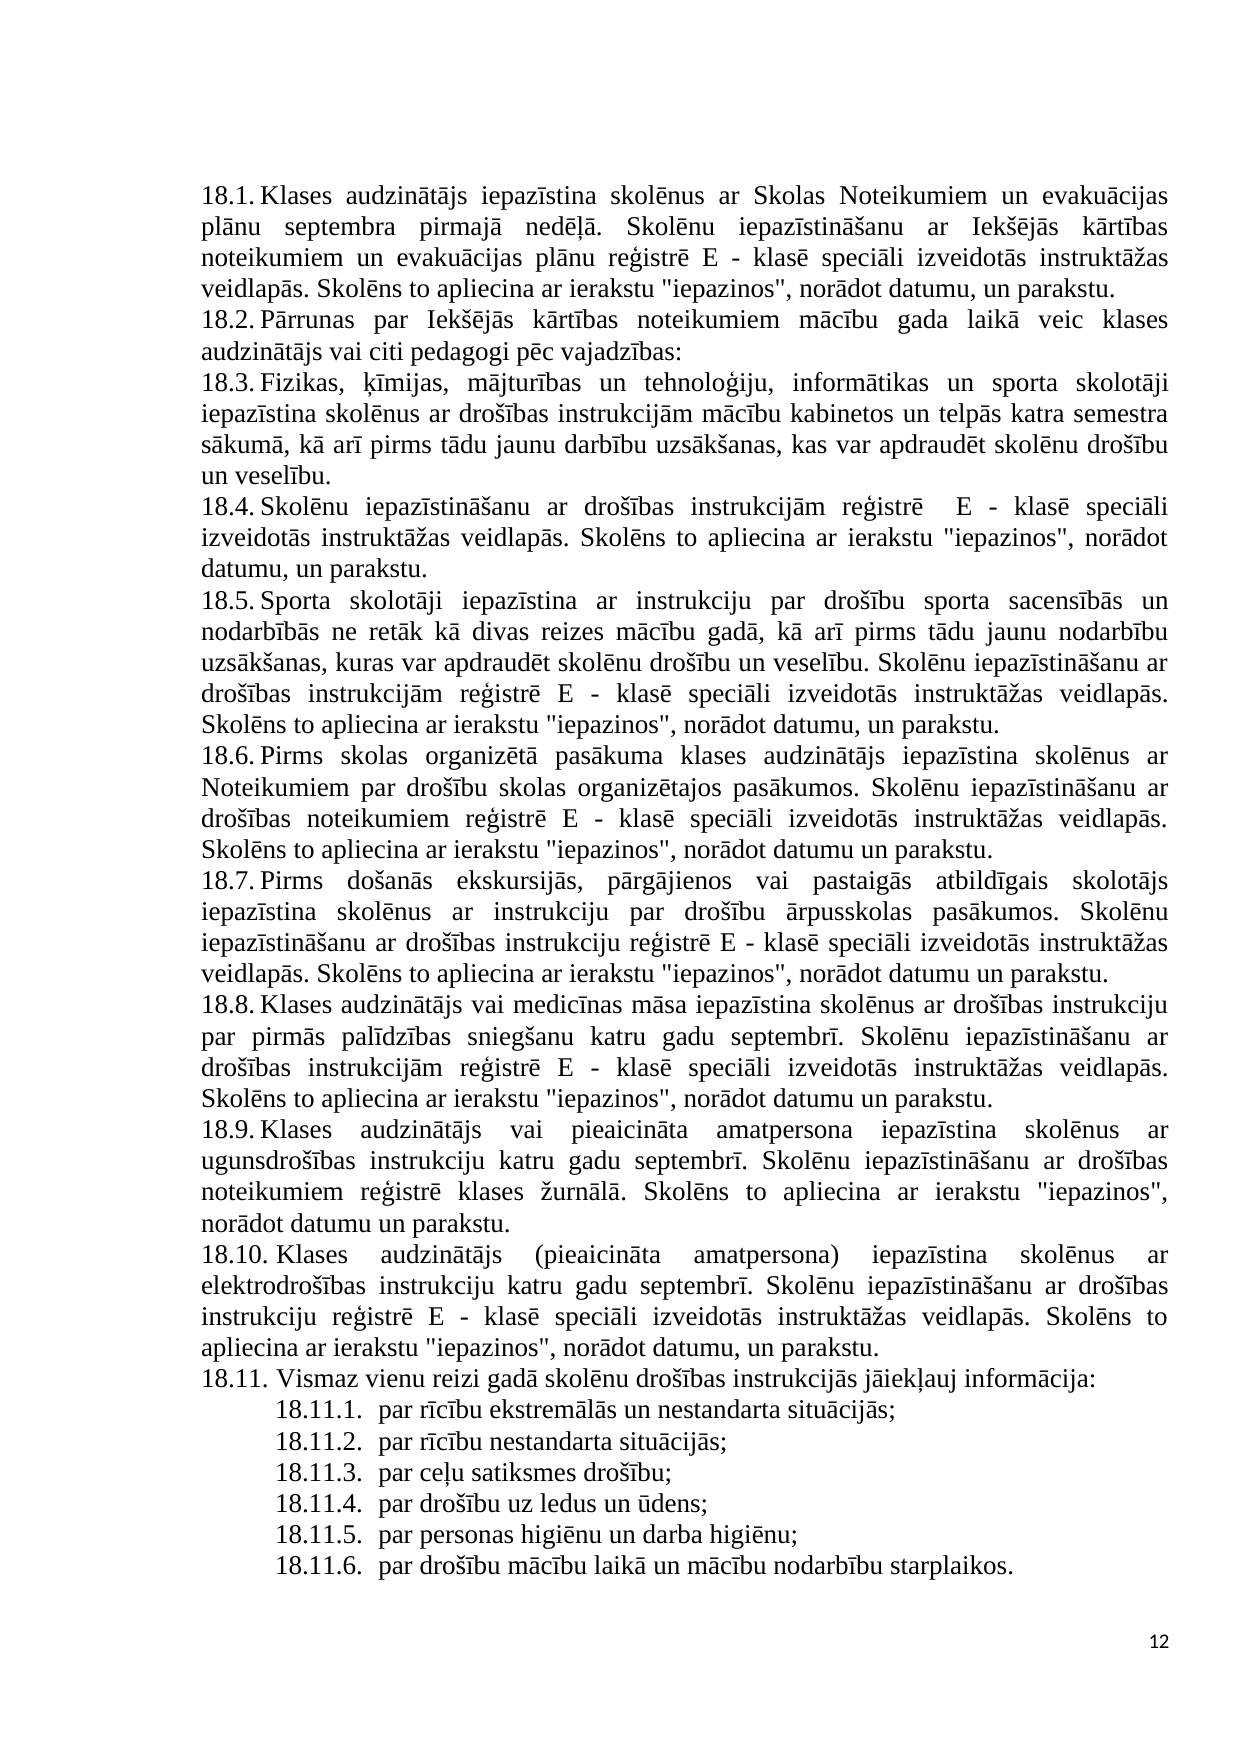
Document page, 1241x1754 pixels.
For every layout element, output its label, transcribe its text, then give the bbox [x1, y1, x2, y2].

list par personas higiēnu un darba higiēnu; [275, 1518, 1169, 1549]
list Fizikas, ķīmijas, mājturības un tehnoloģiju, informātikas un sporta skolotāji iepazīstina skolēnus ar drošības instrukcijām mācību kabinetos un telpās katra semestra sākumā, kā arī pirms tādu jaunu darbību uzsākšanas, kas var apdraudēt skolēnu drošību un veselību. [201, 366, 1169, 490]
list Skolēnu iepazīstināšanu ar drošības instrukcijām reģistrē E - klasē speciāli izveidotās instruktāžas veidlapās. Skolēns to apliecina ar ierakstu "iepazinos", norādot datumu, un parakstu. [201, 490, 1169, 584]
list par drošību mācību laikā un mācību nodarbību starplaikos. [275, 1549, 1169, 1580]
list Klases audzinātājs (pieaicināta amatpersona) iepazīstina skolēnus ar elektrodrošības instrukciju katru gadu septembrī. Skolēnu iepazīstināšanu ar drošības instrukciju reģistrē E - klasē speciāli izveidotās instruktāžas veidlapās. Skolēns to apliecina ar ierakstu "iepazinos", norādot datumu, un parakstu. [201, 1238, 1169, 1362]
list Pārrunas par Iekšējās kārtības noteikumiem mācību gada laikā veic klases audzinātājs vai citi pedagogi pēc vajadzības: [201, 303, 1169, 366]
list Klases audzinātājs vai pieaicināta amatpersona iepazīstina skolēnus ar ugunsdrošības instrukciju katru gadu septembrī. Skolēnu iepazīstināšanu ar drošības noteikumiem reģistrē klases žurnālā. Skolēns to apliecina ar ierakstu "iepazinos", norādot datumu un parakstu. [201, 1113, 1169, 1238]
list par drošību uz ledus un ūdens; [275, 1487, 1169, 1518]
list Vismaz vienu reizi gadā skolēnu drošības instrukcijās jāiekļauj informācija: [201, 1362, 1169, 1393]
list Klases audzinātājs vai medicīnas māsa iepazīstina skolēnus ar drošības instrukciju par pirmās palīdzības sniegšanu katru gadu septembrī. Skolēnu iepazīstināšanu ar drošības instrukcijām reģistrē E - klasē speciāli izveidotās instruktāžas veidlapās. Skolēns to apliecina ar ierakstu "iepazinos", norādot datumu un parakstu. [201, 989, 1169, 1113]
list Klases audzinātājs iepazīstina skolēnus ar Skolas Noteikumiem un evakuācijas plānu septembra pirmajā nedēļā. Skolēnu iepazīstināšanu ar Iekšējās kārtības noteikumiem un evakuācijas plānu reģistrē E - klasē speciāli izveidotās instruktāžas veidlapās. Skolēns to apliecina ar ierakstu "iepazinos", norādot datumu, un parakstu. [201, 179, 1169, 303]
list Pirms došanās ekskursijās, pārgājienos vai pastaigās atbildīgais skolotājs iepazīstina skolēnus ar instrukciju par drošību ārpusskolas pasākumos. Skolēnu iepazīstināšanu ar drošības instrukciju reģistrē E - klasē speciāli izveidotās instruktāžas veidlapās. Skolēns to apliecina ar ierakstu "iepazinos", norādot datumu un parakstu. [201, 864, 1169, 989]
list par rīcību nestandarta situācijās; [275, 1425, 1169, 1456]
list par ceļu satiksmes drošību; [275, 1456, 1169, 1487]
list par rīcību ekstremālās un nestandarta situācijās; [275, 1393, 1169, 1425]
list Pirms skolas organizētā pasākuma klases audzinātājs iepazīstina skolēnus ar Noteikumiem par drošību skolas organizētajos pasākumos. Skolēnu iepazīstināšanu ar drošības noteikumiem reģistrē E - klasē speciāli izveidotās instruktāžas veidlapās. Skolēns to apliecina ar ierakstu "iepazinos", norādot datumu un parakstu. [201, 739, 1169, 864]
list Sporta skolotāji iepazīstina ar instrukciju par drošību sporta sacensībās un nodarbībās ne retāk kā divas reizes mācību gadā, kā arī pirms tādu jaunu nodarbību uzsākšanas, kuras var apdraudēt skolēnu drošību un veselību. Skolēnu iepazīstināšanu ar drošības instrukcijām reģistrē E - klasē speciāli izveidotās instruktāžas veidlapās. Skolēns to apliecina ar ierakstu "iepazinos", norādot datumu, un parakstu. [201, 584, 1169, 739]
